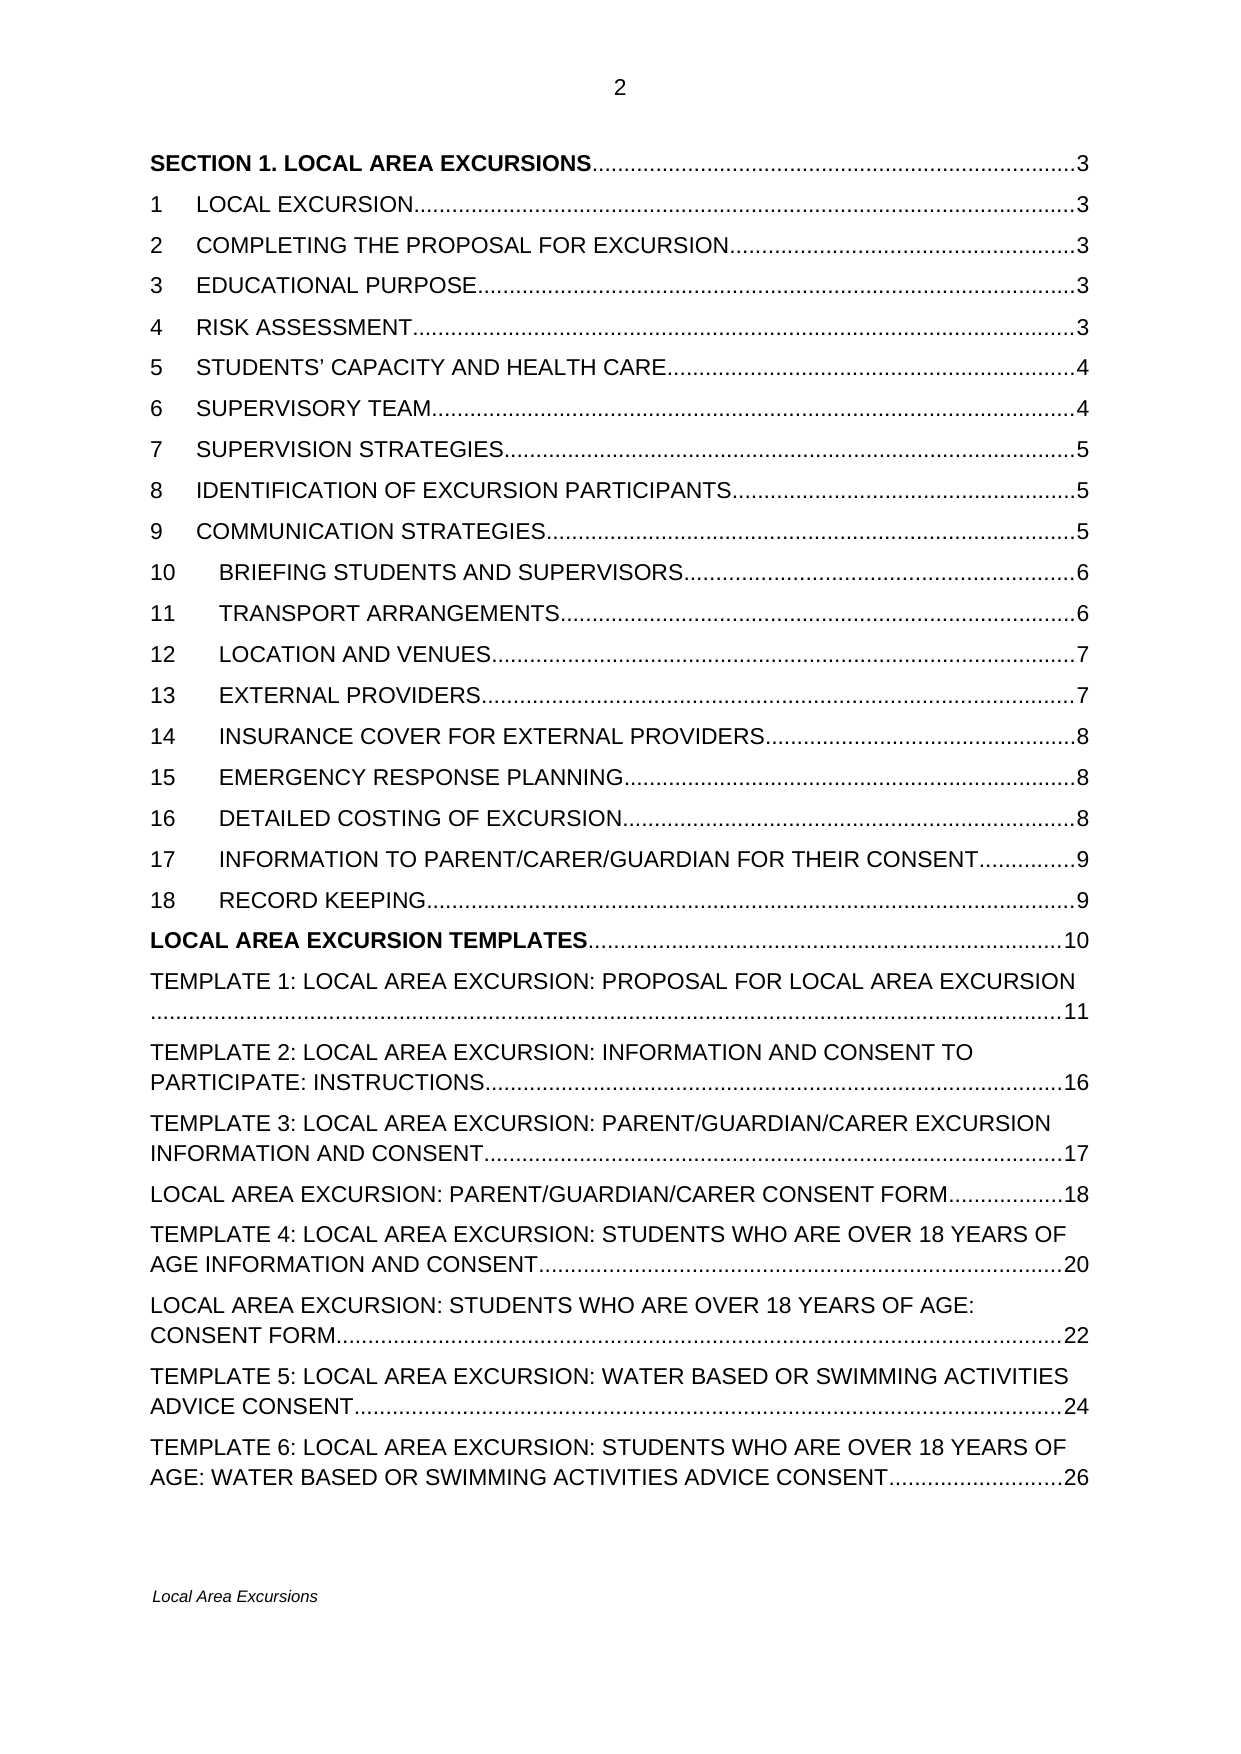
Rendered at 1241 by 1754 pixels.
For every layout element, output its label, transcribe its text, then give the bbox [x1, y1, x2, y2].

text 9 COMMUNICATION STRATEGIES 5 [150, 518, 1090, 544]
text 3 EDUCATIONAL PURPOSE 3 [150, 272, 1090, 299]
text 1 LOCAL EXCURSION 3 [150, 191, 1090, 217]
text 6 SUPERVISORY TEAM 4 [150, 395, 1090, 422]
text 17 INFORMATION TO PARENT/CARER/GUARDIAN FOR THEIR CONSENT 9 [150, 846, 1090, 872]
text 2 COMPLETING THE PROPOSAL FOR EXCURSION 3 [150, 232, 1090, 258]
text 14 INSURANCE COVER FOR EXTERNAL PROVIDERS 8 [150, 723, 1090, 749]
text 12 LOCATION AND VENUES 7 [150, 641, 1090, 667]
text 7 SUPERVISION STRATEGIES 5 [150, 436, 1090, 463]
text 16 DETAILED COSTING OF EXCURSION 8 [150, 805, 1090, 831]
text TEMPLATE 4: LOCAL AREA EXCURSION: STUDENTS WHO ARE OVER 18 YEARS OF AGE INFORMATION AND CONSENT 20 [150, 1221, 1090, 1278]
text SECTION 1. LOCAL AREA EXCURSIONS 3 [150, 150, 1090, 176]
text 5 STUDENTS’ CAPACITY AND HEALTH CARE 4 [150, 354, 1090, 381]
text 13 EXTERNAL PROVIDERS 7 [150, 682, 1090, 708]
text 8 IDENTIFICATION OF EXCURSION PARTICIPANTS 5 [150, 477, 1090, 503]
text TEMPLATE 6: LOCAL AREA EXCURSION: STUDENTS WHO ARE OVER 18 YEARS OF AGE: WATER BASED OR SWIMMING ACTIVITIES ADVICE CONSENT 26 [150, 1434, 1090, 1490]
text LOCAL AREA EXCURSION: STUDENTS WHO ARE OVER 18 YEARS OF AGE: CONSENT FORM 22 [150, 1292, 1090, 1349]
text LOCAL AREA EXCURSION TEMPLATES 10 [150, 927, 1090, 954]
text 18 RECORD KEEPING 9 [150, 887, 1090, 913]
text 10 BRIEFING STUDENTS AND SUPERVISORS 6 [150, 559, 1090, 585]
text 11 TRANSPORT ARRANGEMENTS 6 [150, 600, 1090, 626]
text TEMPLATE 5: LOCAL AREA EXCURSION: WATER BASED OR SWIMMING ACTIVITIES ADVICE CONSENT 24 [150, 1363, 1090, 1419]
text 15 EMERGENCY RESPONSE PLANNING 8 [150, 764, 1090, 790]
text 4 RISK ASSESSMENT 3 [150, 313, 1090, 340]
text TEMPLATE 2: LOCAL AREA EXCURSION: INFORMATION AND CONSENT TO PARTICIPATE: INSTRUCTIONS 16 [150, 1039, 1090, 1096]
text TEMPLATE 1: LOCAL AREA EXCURSION: PROPOSAL FOR LOCAL AREA EXCURSION 11 [150, 968, 1090, 1025]
text LOCAL AREA EXCURSION: PARENT/GUARDIAN/CARER CONSENT FORM 18 [150, 1181, 1090, 1207]
text TEMPLATE 3: LOCAL AREA EXCURSION: PARENT/GUARDIAN/CARER EXCURSION INFORMATION AND CONSENT 17 [150, 1110, 1090, 1166]
